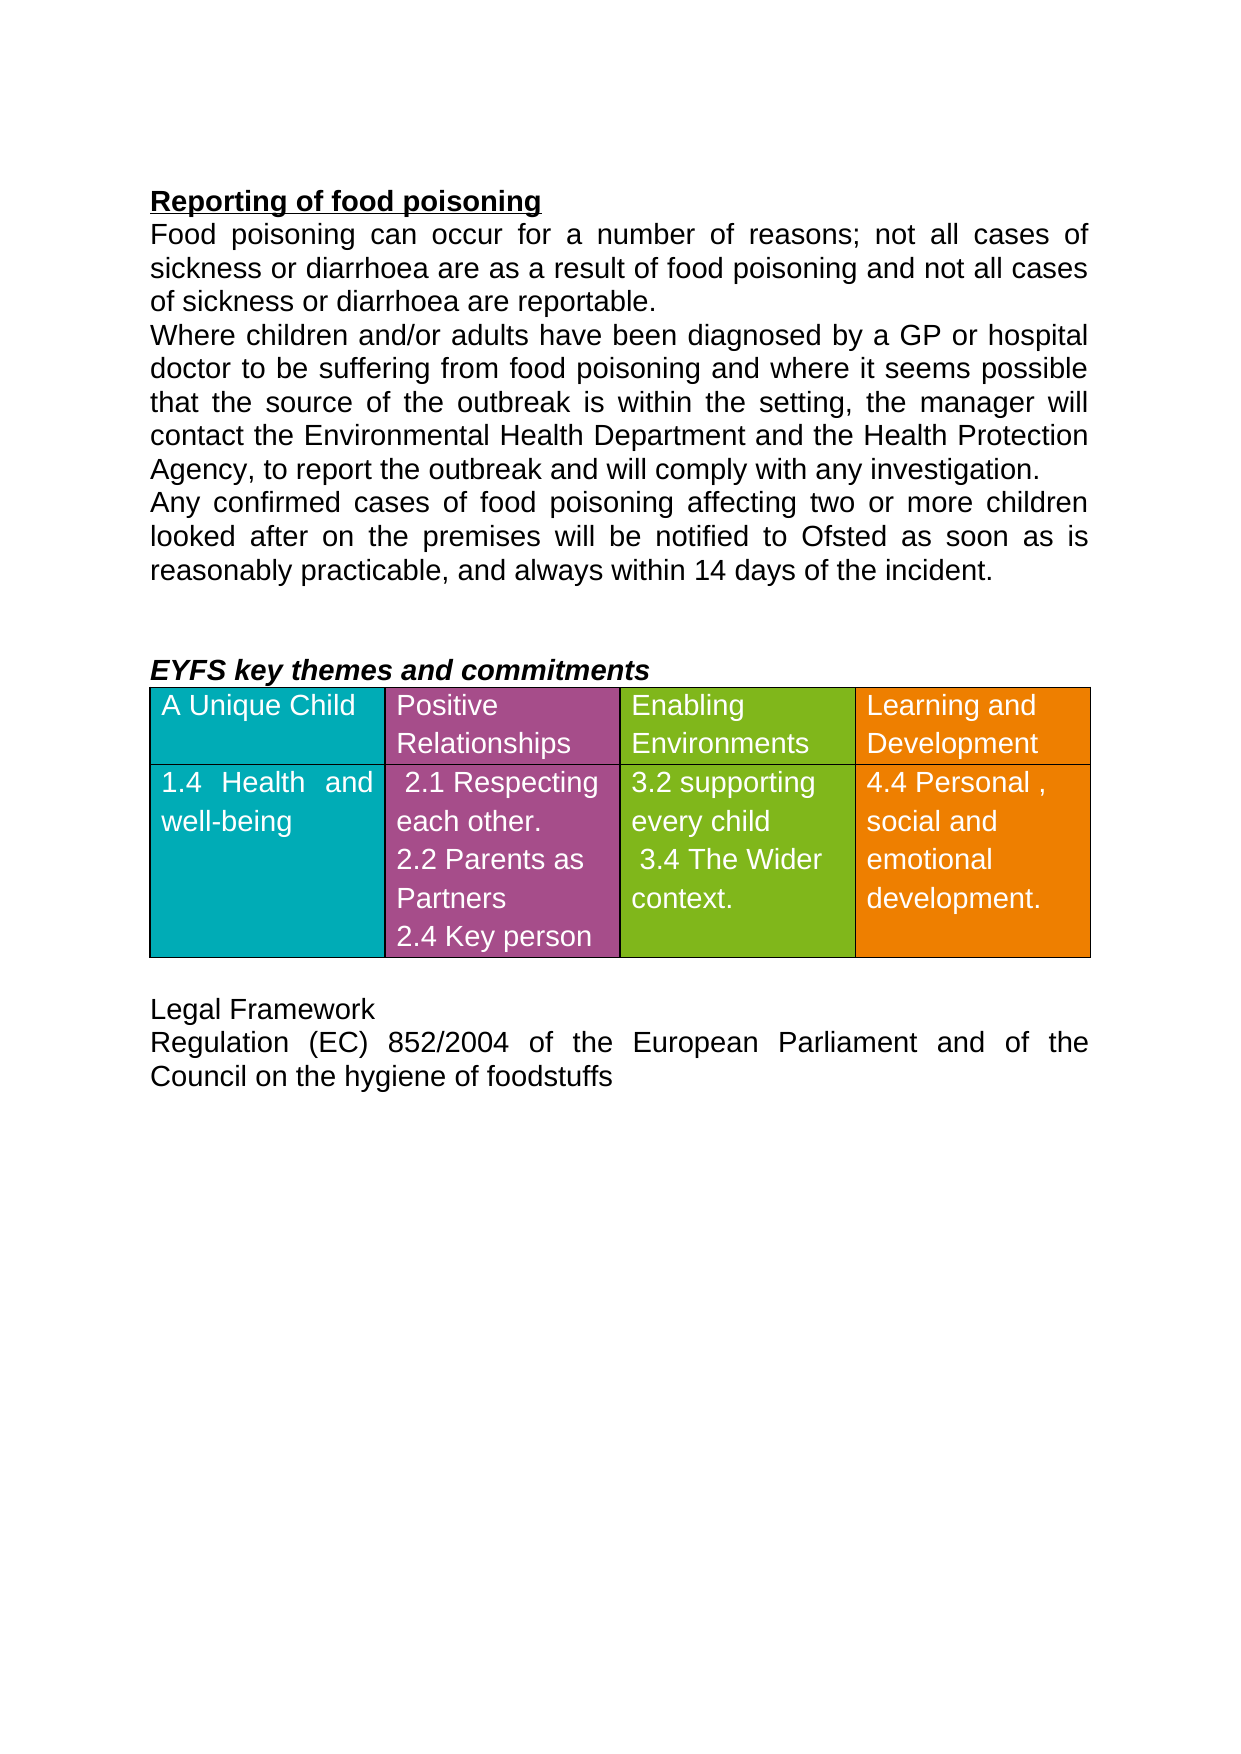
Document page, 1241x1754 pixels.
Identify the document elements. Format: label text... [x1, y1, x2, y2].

table_cell 4.4 Personal , social and emotional development. [856, 765, 1090, 957]
text Where children and/or adults have been diagnosed by a GP or hospital doctor to be suffering from food poisoning and where it seems possible that the source of the outbreak is within the setting, the manager will contact the Environmental Health Department and the Health Protection Agency, to report the outbreak and will comply with any investigation. [150, 318, 1090, 485]
text Any confirmed cases of food poisoning affecting two or more children looked after on the premises will be notified to Ofsted as soon as is reasonably practicable, and always within 14 days of the incident. [150, 485, 1090, 586]
text Food poisoning can occur for a number of reasons; not all cases of sickness or diarrhoea are as a result of food poisoning and not all cases of sickness or diarrhoea are reportable. [150, 217, 1090, 318]
text Legal Framework [150, 992, 1090, 1025]
table_header Learning and Development [856, 688, 1090, 764]
text Reporting of food poisoning [150, 183, 1090, 217]
table_header Positive Relationships [386, 688, 619, 764]
table_cell 1.4 Health and well-being [151, 765, 384, 957]
table_cell 2.1 Respecting each other. 2.2 Parents as Partners 2.4 Key person [386, 765, 619, 957]
table_header A Unique Child [151, 688, 384, 764]
table_cell 3.2 supporting every child 3.4 The Wider context. [621, 765, 855, 957]
text Regulation (EC) 852/2004 of the European Parliament and of the Council on the hygiene of foodstuffs [150, 1025, 1090, 1092]
table_header Enabling Environments [621, 688, 855, 764]
text EYFS key themes and commitments [150, 653, 1090, 687]
